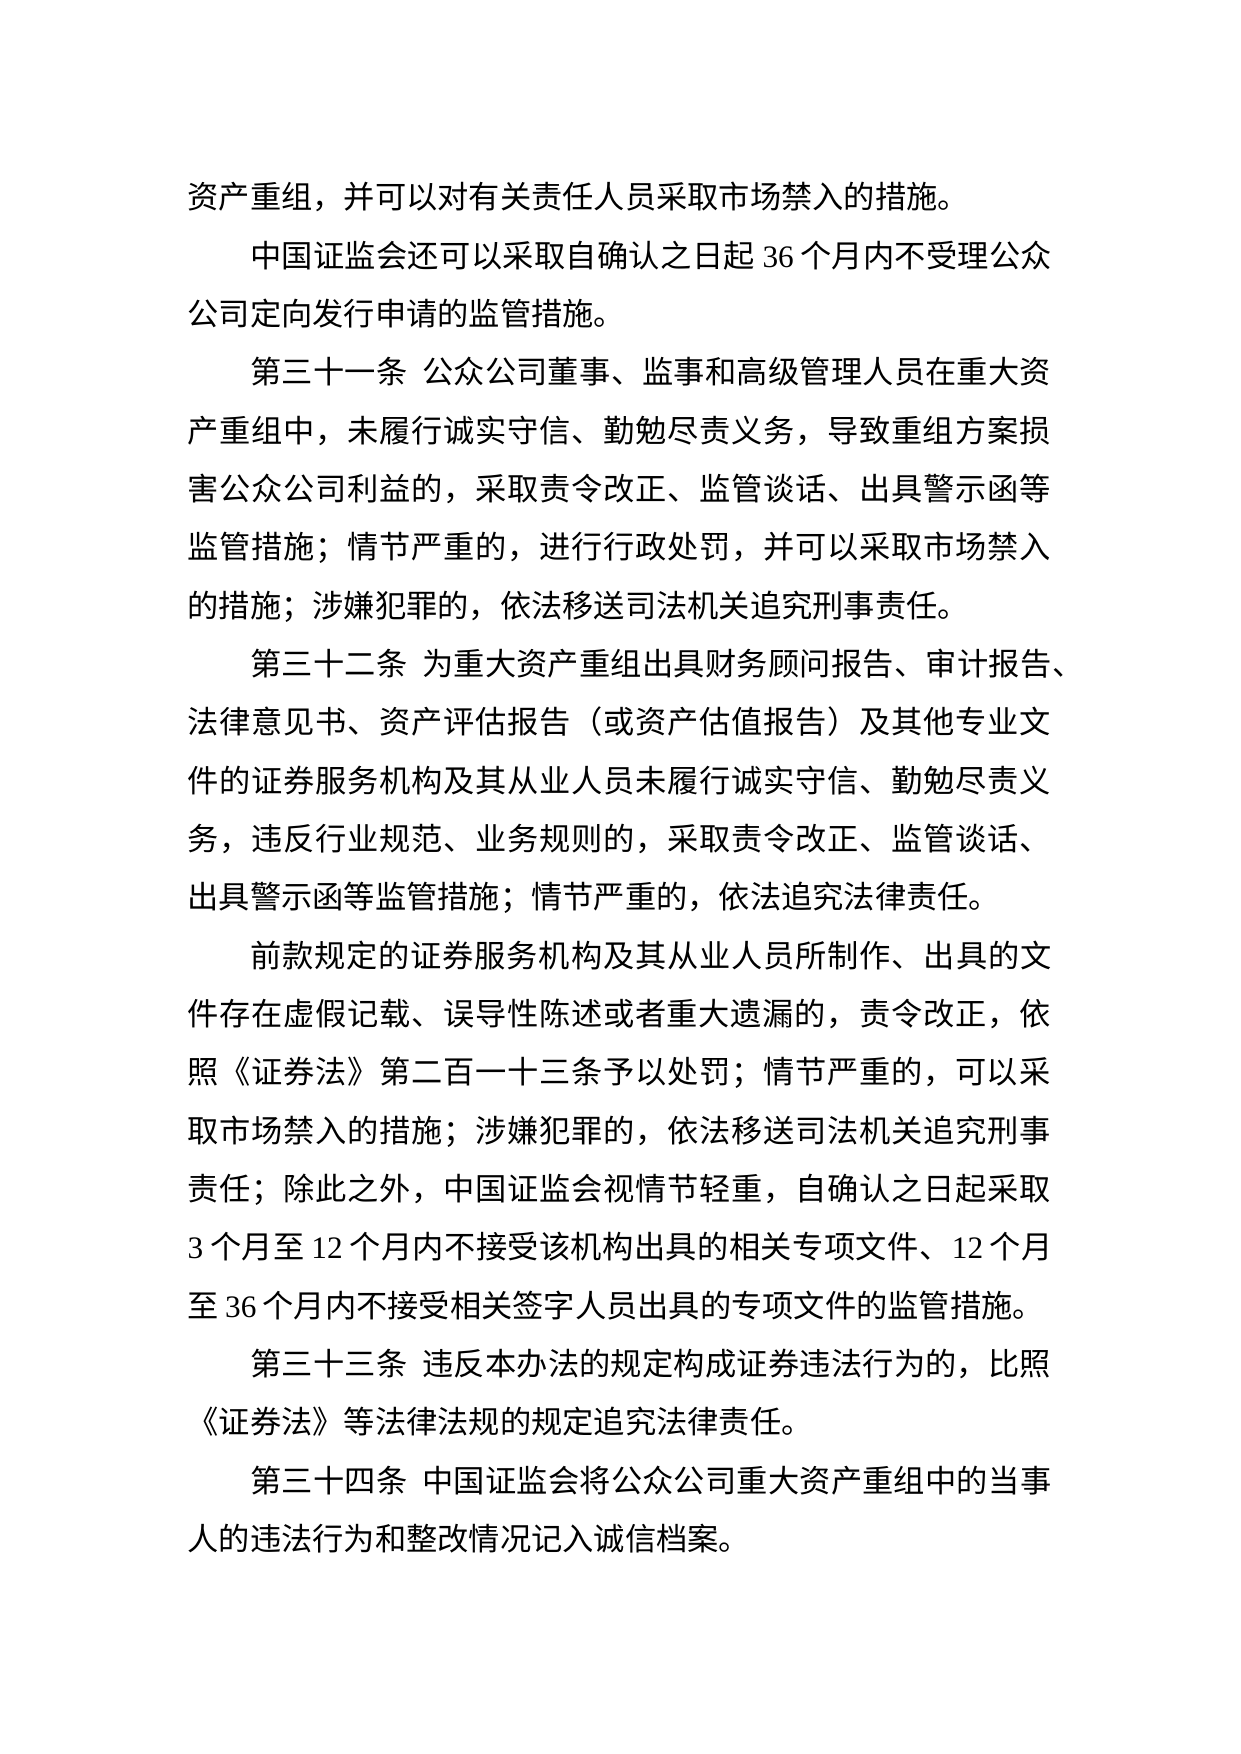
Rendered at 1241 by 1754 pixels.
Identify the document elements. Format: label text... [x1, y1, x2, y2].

text 第三十四条 中国证监会将公众公司重大资产重组中的当事人的违法行为和整改情况记入诚信档案。 [187, 1445, 1053, 1562]
text 中国证监会还可以采取自确认之日起36个月内不受理公众公司定向发行申请的监管措施。 [187, 220, 1053, 337]
text 前款规定的证券服务机构及其从业人员所制作、出具的文件存在虚假记载、误导性陈述或者重大遗漏的，责令改正，依照《证券法》第二百一十三条予以处罚；情节严重的，可以采取市场禁入的措施；涉嫌犯罪的，依法移送司法机关追究刑事责任；除此之外，中国证监会视情节轻重，自确认之日起采取3个月至12个月内不接受该机构出具的相关专项文件、12个月至36个月内不接受相关签字人员出具的专项文件的监管措施。 [187, 920, 1053, 1329]
text 第三十三条 违反本办法的规定构成证券违法行为的，比照《证券法》等法律法规的规定追究法律责任。 [187, 1329, 1053, 1445]
text 第三十一条 公众公司董事、监事和高级管理人员在重大资产重组中，未履行诚实守信、勤勉尽责义务，导致重组方案损害公众公司利益的，采取责令改正、监管谈话、出具警示函等监管措施；情节严重的，进行行政处罚，并可以采取市场禁入的措施；涉嫌犯罪的，依法移送司法机关追究刑事责任。 [187, 337, 1053, 629]
text 第三十二条 为重大资产重组出具财务顾问报告、审计报告、法律意见书、资产评估报告（或资产估值报告）及其他专业文件的证券服务机构及其从业人员未履行诚实守信、勤勉尽责义务，违反行业规范、业务规则的，采取责令改正、监管谈话、出具警示函等监管措施；情节严重的，依法追究法律责任。 [187, 629, 1053, 920]
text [187, 162, 1053, 220]
